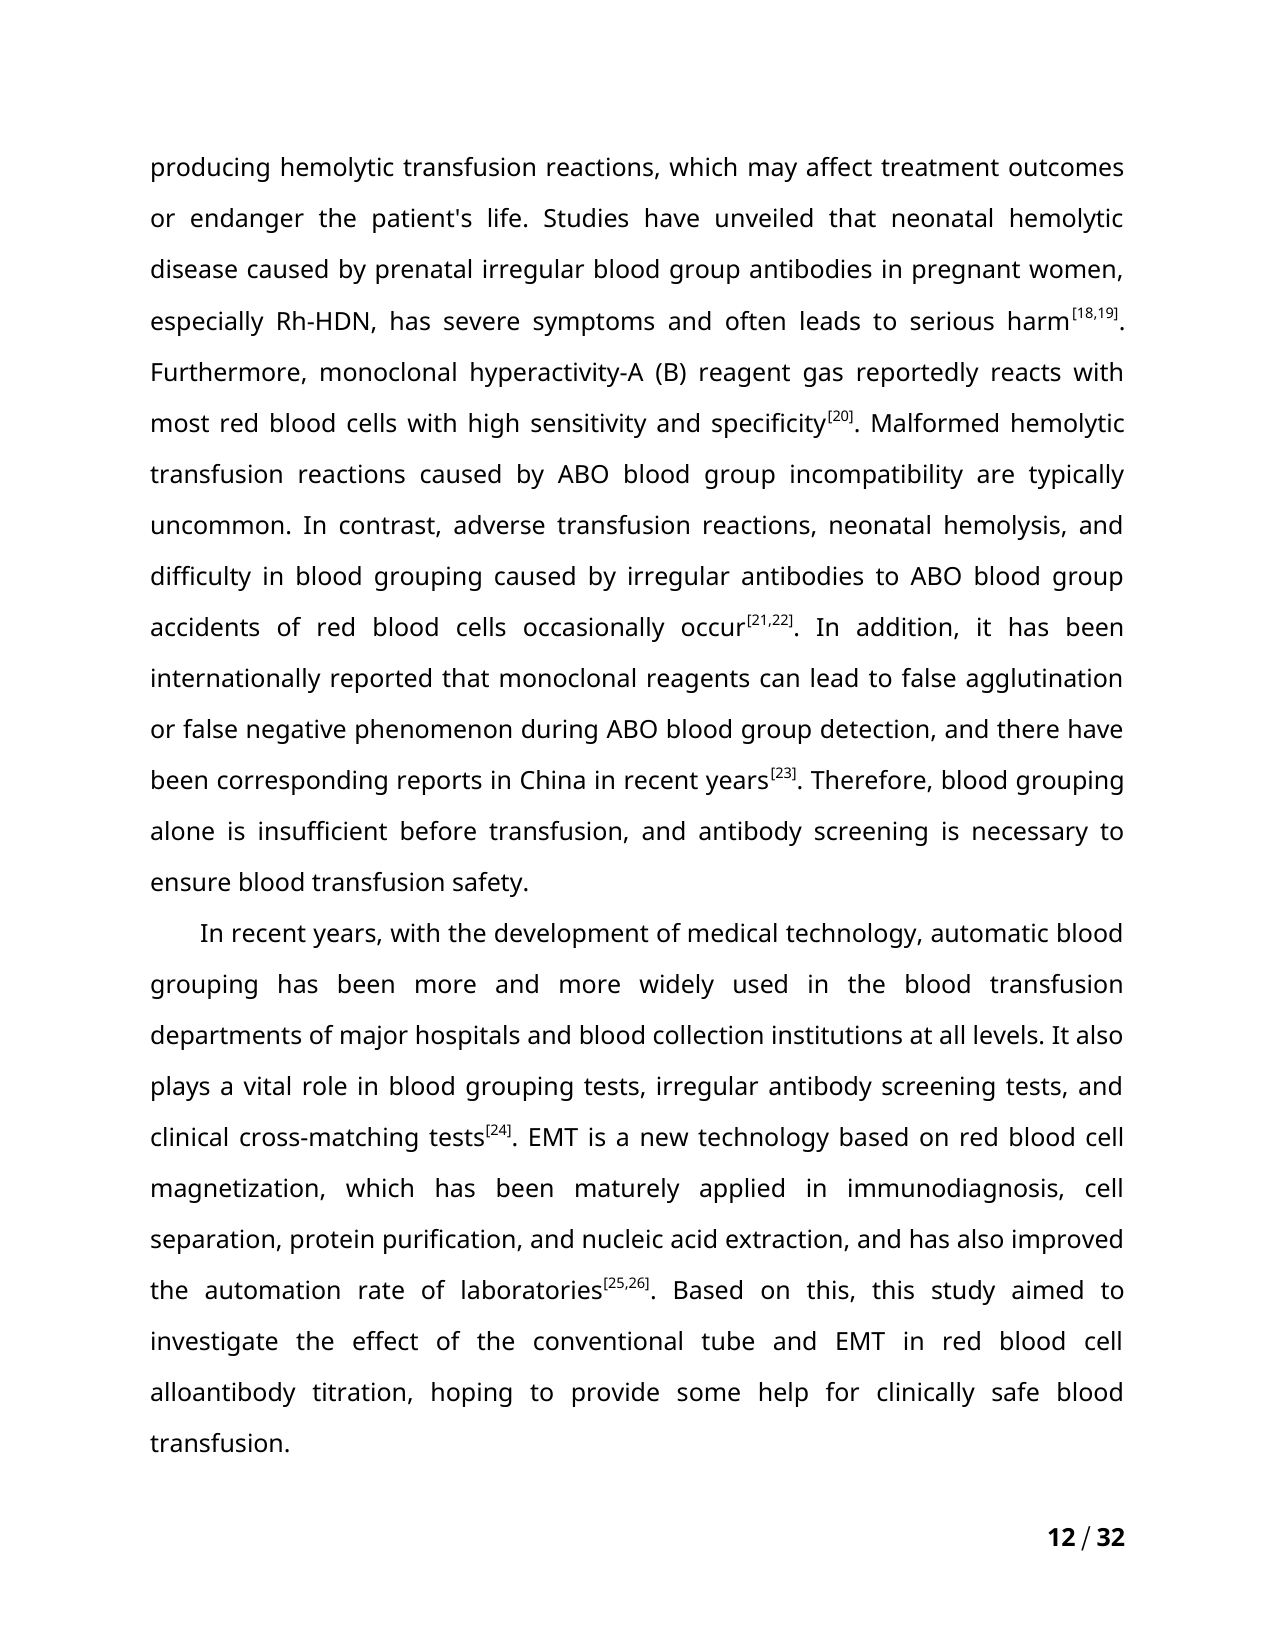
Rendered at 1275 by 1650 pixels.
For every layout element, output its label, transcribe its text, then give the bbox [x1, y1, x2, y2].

text In recent years, with the development of medical technology, automatic blood grouping has been more and more widely used in the blood transfusion departments of major hospitals and blood collection institutions at all levels. It also plays a vital role in blood grouping tests, irregular antibody screening tests, and clinical cross-matching tests[24]. EMT is a new technology based on red blood cell magnetization, which has been maturely applied in immunodiagnosis, cell separation, protein purification, and nucleic acid extraction, and has also improved the automation rate of laboratories[25,26]. Based on this, this study aimed to investigate the effect of the conventional tube and EMT in red blood cell alloantibody titration, hoping to provide some help for clinically safe blood transfusion. [150, 916, 1125, 1460]
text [150, 150, 1125, 899]
